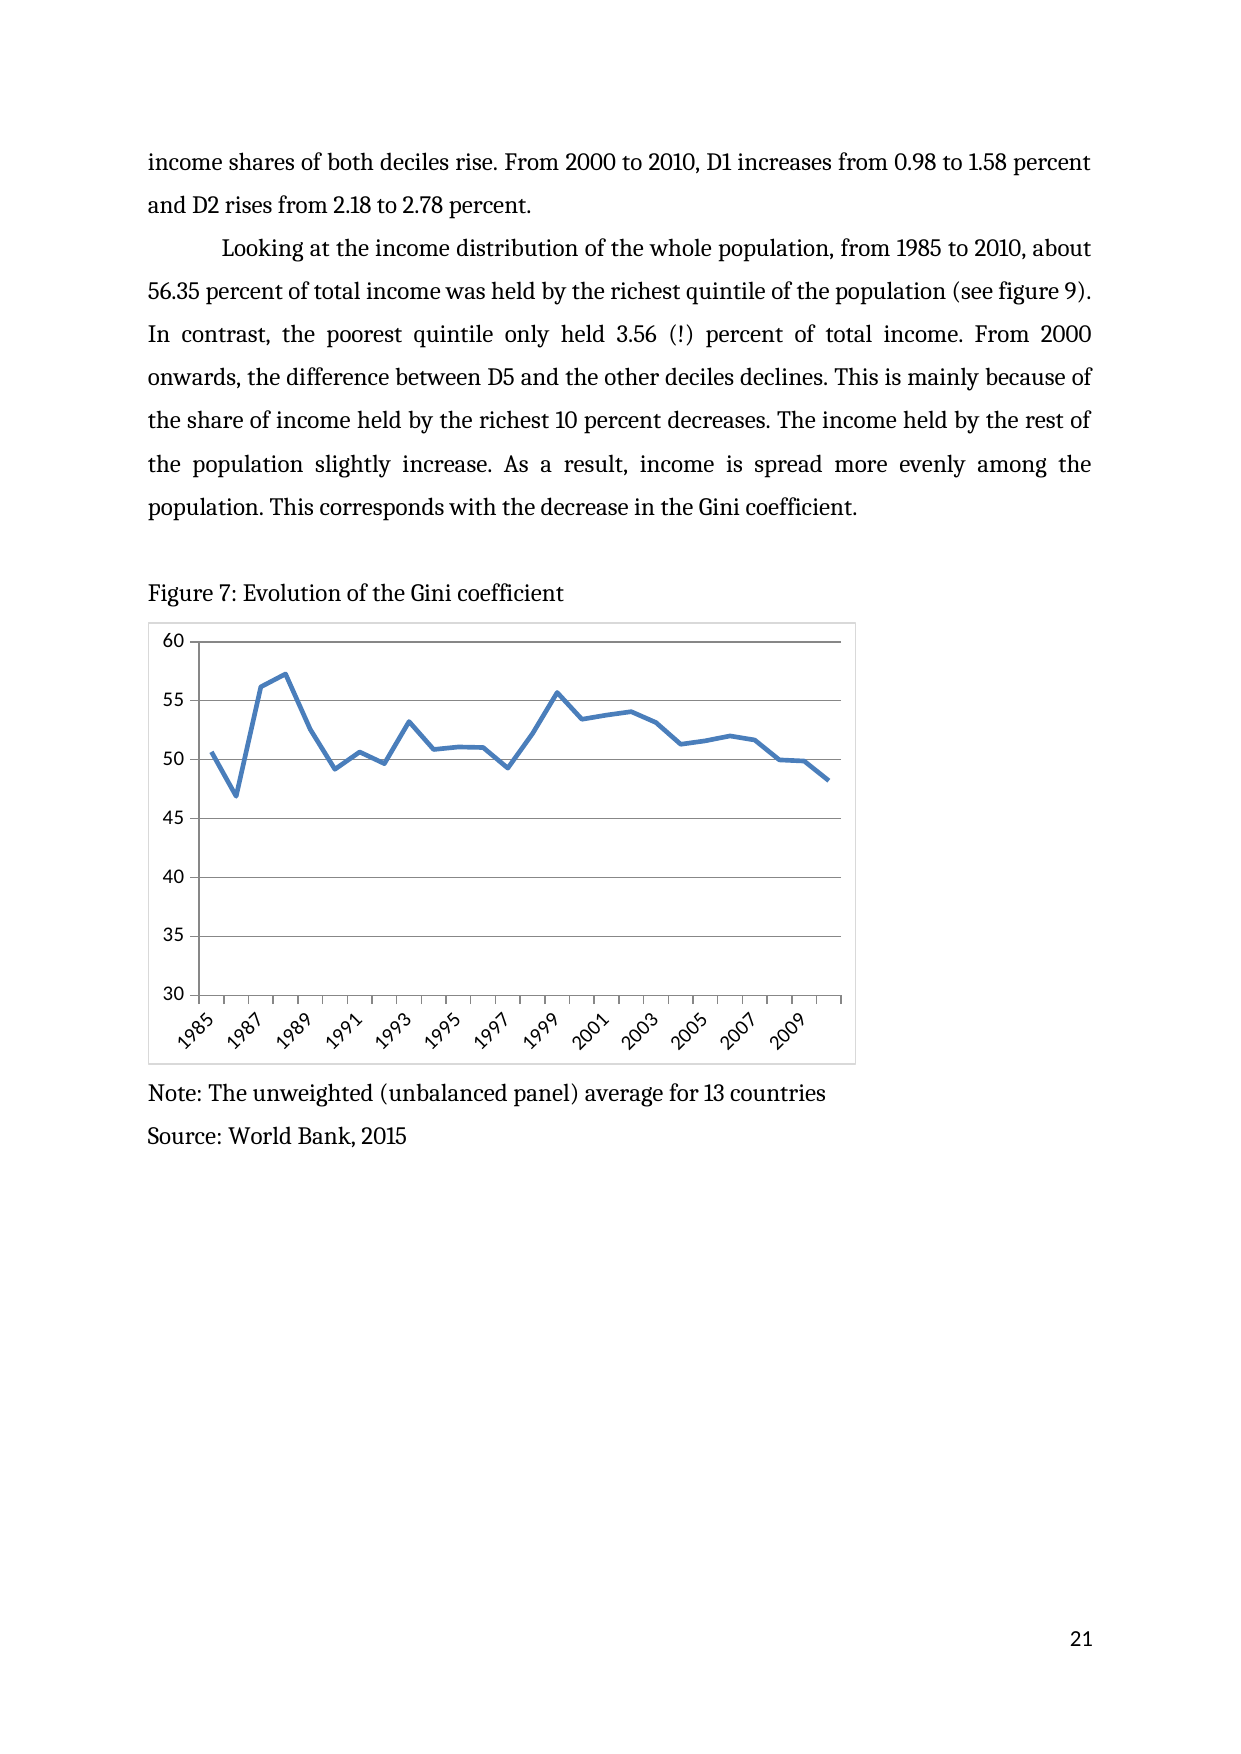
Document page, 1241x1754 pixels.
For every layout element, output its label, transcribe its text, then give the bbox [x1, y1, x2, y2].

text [148, 148, 1093, 219]
text Looking at the income distribution of the whole population, from 1985 to 2010, about 56.35 percent of total income was held by the richest quintile of the population (see figure 9). In contrast, the poorest quintile only held 3.56 (!) percent of total income. From 2000 onwards, the difference between D5 and the other deciles declines. This is mainly because of the share of income held by the richest 10 percent decreases. The income held by the rest of the population slightly increase. As a result, income is spread more evenly among the population. This corresponds with the decrease in the Gini coefficient. [148, 234, 1093, 521]
text Source: World Bank, 2015 [148, 1122, 1093, 1151]
text Figure 7: Evolution of the Gini coefficient [148, 579, 1093, 608]
text Note: The unweighted (unbalanced panel) average for 13 countries [148, 1079, 1093, 1108]
